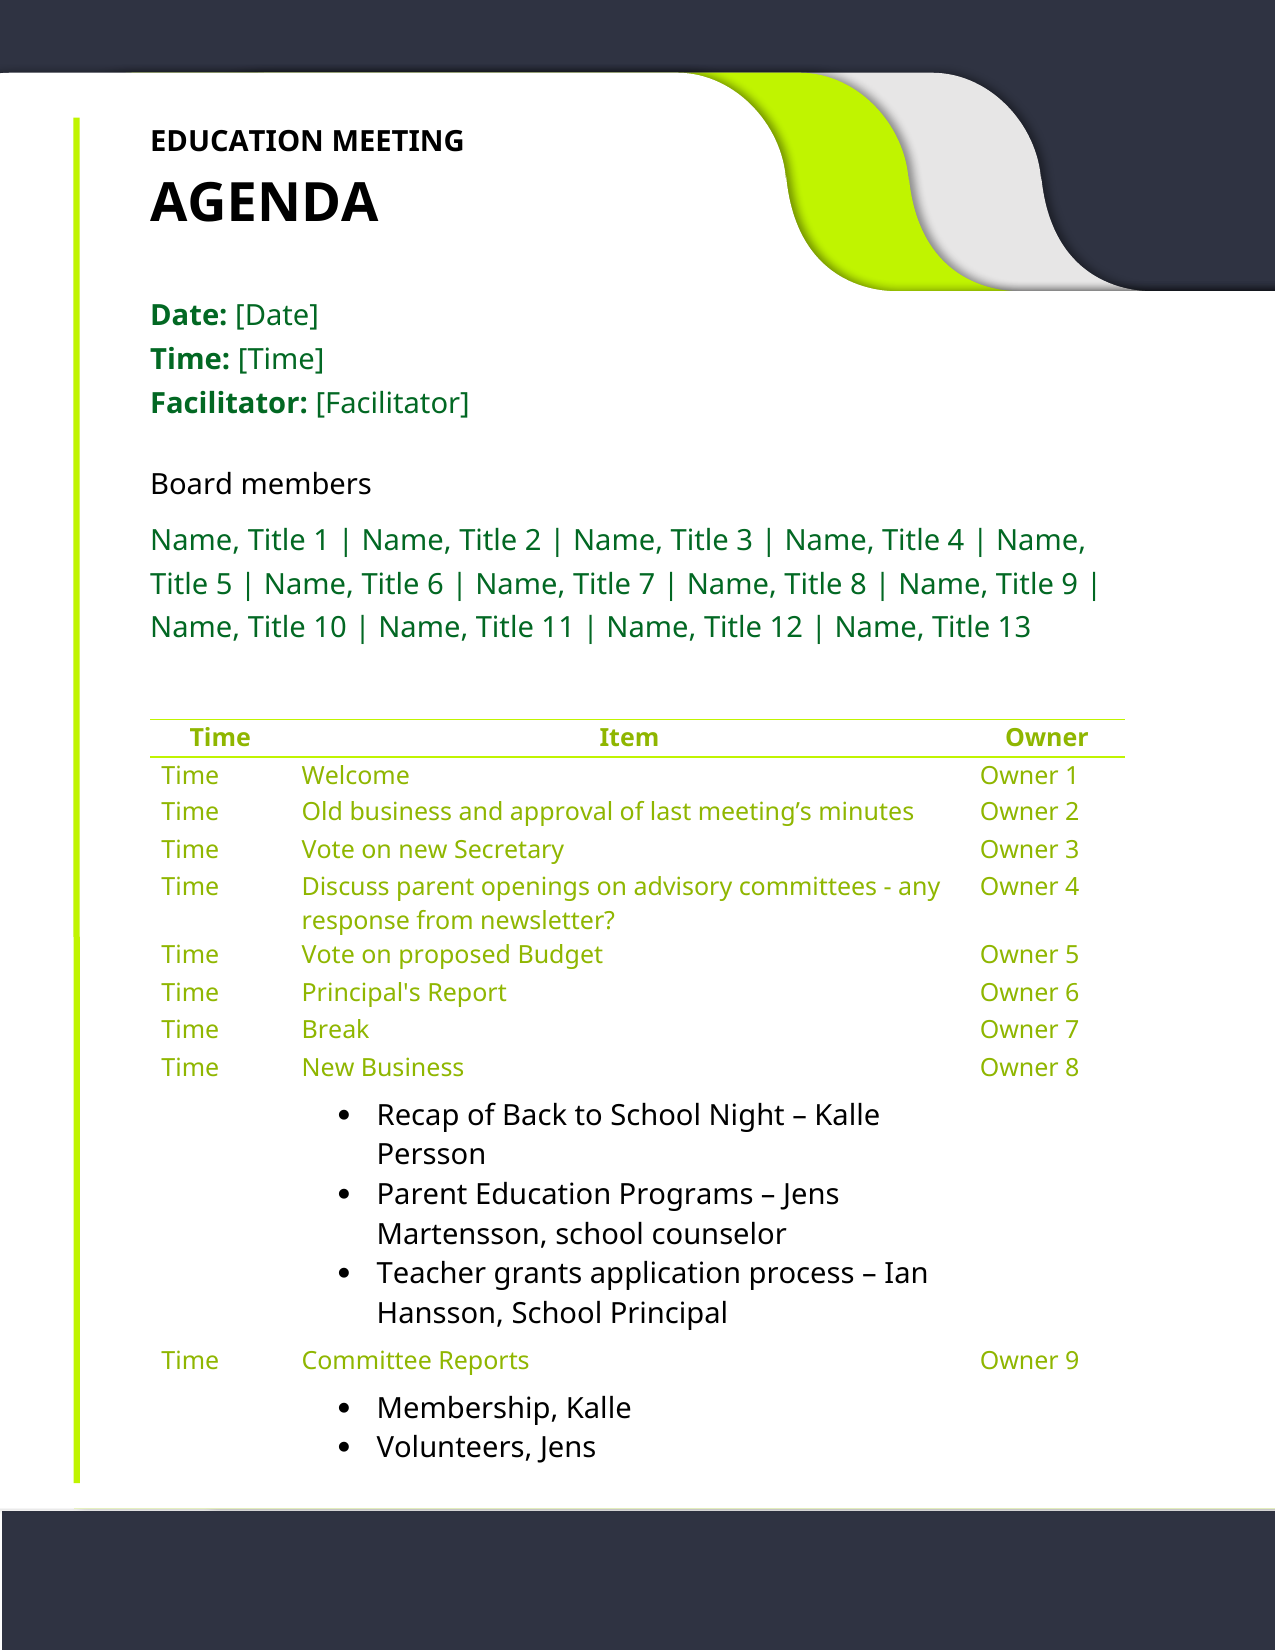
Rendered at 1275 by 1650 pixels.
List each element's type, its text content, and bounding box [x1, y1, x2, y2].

table_header [290, 720, 968, 756]
text | | | | | | | | | | | | [150, 519, 1125, 646]
table_header [150, 720, 290, 756]
table_header [968, 720, 1125, 756]
title Education Meeting [150, 120, 1125, 160]
